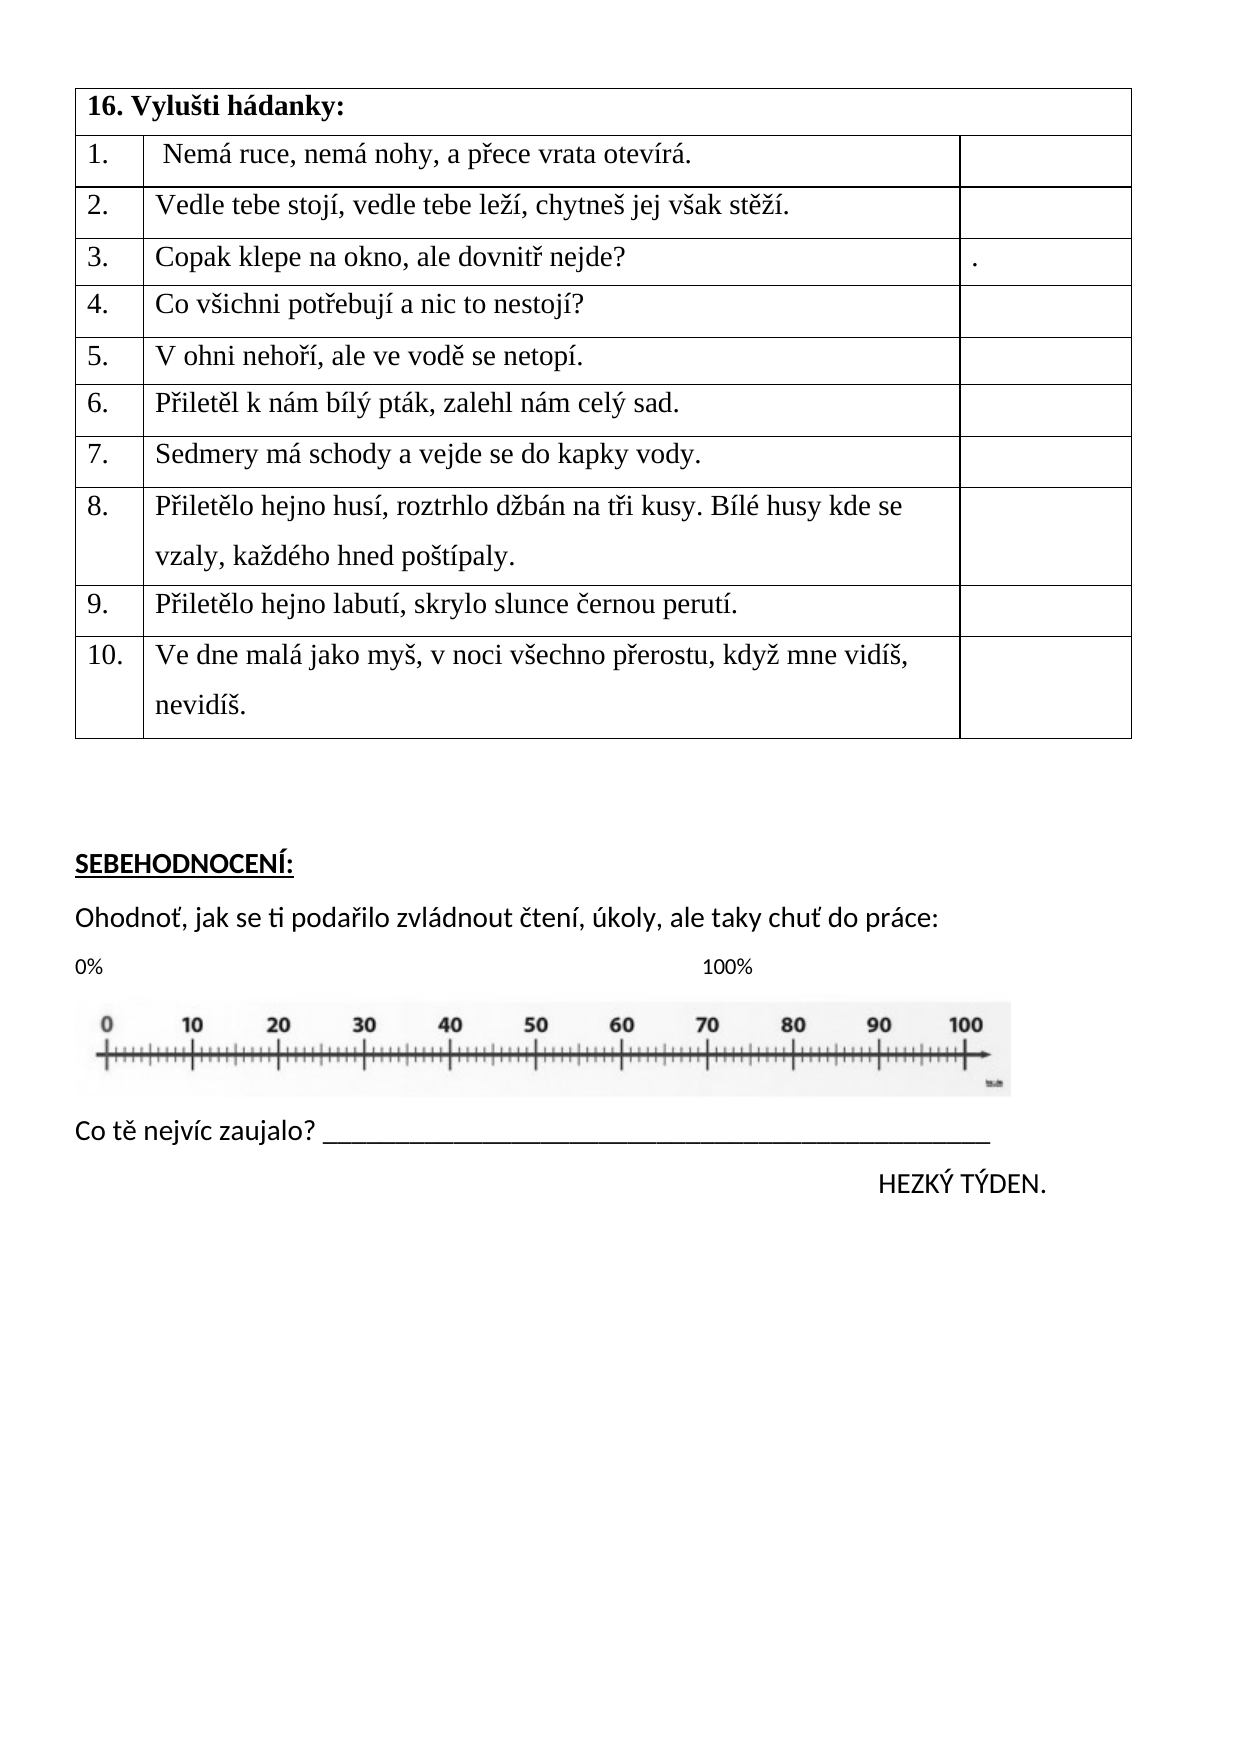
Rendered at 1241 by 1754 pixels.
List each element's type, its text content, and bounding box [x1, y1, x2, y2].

table_cell 4. [76, 286, 143, 337]
table_cell 1. [76, 136, 143, 186]
table_cell [961, 385, 1131, 436]
text SEBEHODNOCENÍ: [75, 846, 1165, 881]
table_cell [961, 488, 1131, 585]
table_header 16. Vylušti hádanky: [76, 89, 1131, 135]
table_cell [961, 637, 1131, 738]
table_cell 7. [76, 437, 143, 487]
text 0% 100% [75, 952, 1165, 981]
table_cell 3. [76, 239, 143, 285]
table_cell Ve dne malá jako myš, v noci všechno přerostu, když mne vidíš, nevidíš. [144, 637, 959, 738]
table_cell 5. [76, 338, 143, 384]
table_cell Nemá ruce, nemá nohy, a přece vrata otevírá. [144, 136, 959, 186]
table_cell Vedle tebe stojí, vedle tebe leží, chytneš jej však stěží. [144, 188, 959, 238]
table_cell 6. [76, 385, 143, 436]
table_cell . [961, 239, 1131, 285]
table_cell 10. [76, 637, 143, 738]
table_cell [961, 188, 1131, 238]
table_cell [961, 136, 1131, 186]
table_cell [961, 286, 1131, 337]
table_cell Přiletělo hejno labutí, skrylo slunce černou perutí. [144, 586, 959, 636]
table_cell [961, 338, 1131, 384]
text Co tě nejvíc zaujalo? ______________________________________________ [75, 1112, 1165, 1147]
text Ohodnoť, jak se ti podařilo zvládnout čtení, úkoly, ale taky chuť do práce: [75, 899, 1165, 935]
table_cell Sedmery má schody a vejde se do kapky vody. [144, 437, 959, 487]
table_cell Copak klepe na okno, ale dovnitř nejde? [144, 239, 959, 285]
table_cell Přiletěl k nám bílý pták, zalehl nám celý sad. [144, 385, 959, 436]
table_cell V ohni nehoří, ale ve vodě se netopí. [144, 338, 959, 384]
table_cell Co všichni potřebují a nic to nestojí? [144, 286, 959, 337]
table_cell [961, 437, 1131, 487]
table_cell [961, 586, 1131, 636]
text HEZKÝ TÝDEN. [75, 1165, 1165, 1201]
table_cell 2. [76, 188, 143, 238]
table_cell Přiletělo hejno husí, roztrhlo džbán na tři kusy. Bílé husy kde se vzaly, každého hned poštípaly. [144, 488, 959, 585]
table_cell 8. [76, 488, 143, 585]
table_cell 9. [76, 586, 143, 636]
